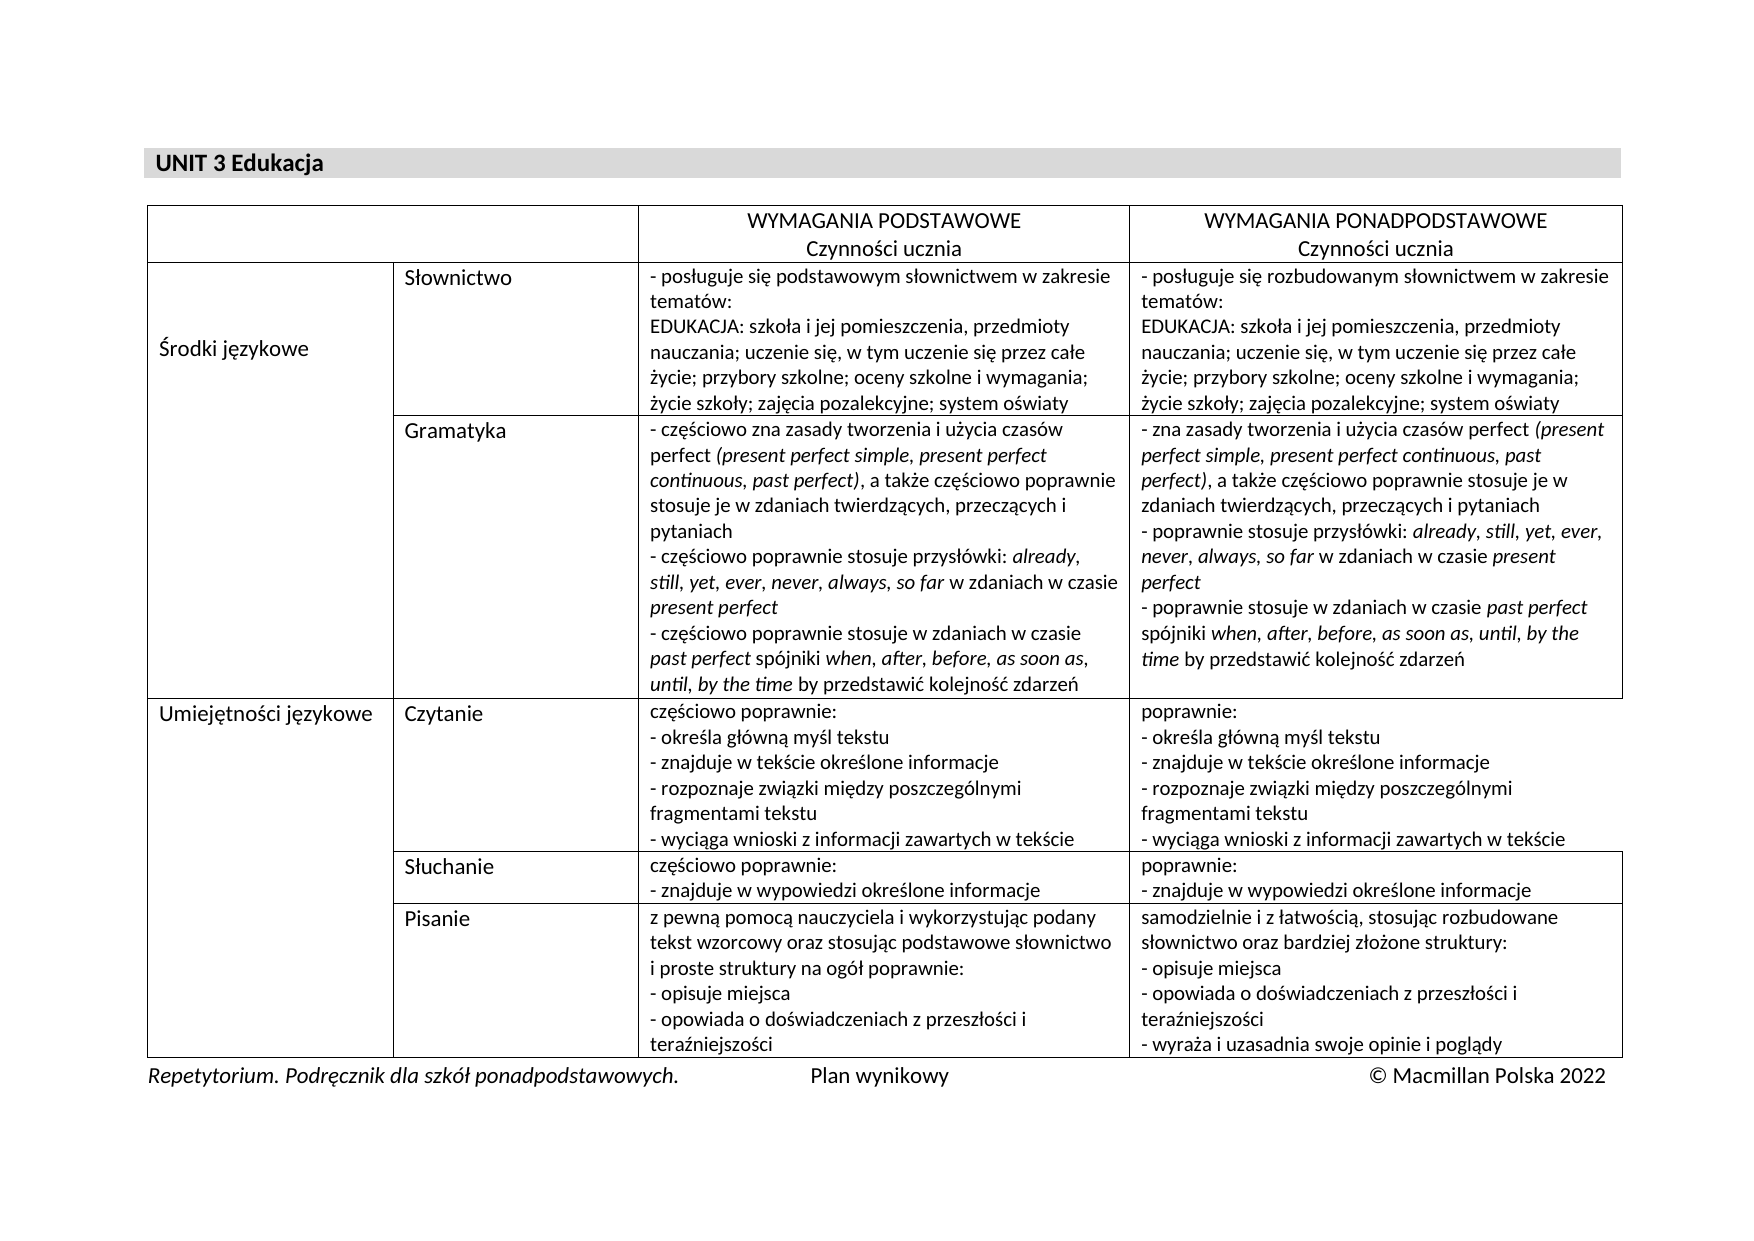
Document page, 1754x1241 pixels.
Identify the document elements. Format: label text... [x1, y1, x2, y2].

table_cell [1130, 904, 1622, 1057]
table_cell Słuchanie [394, 852, 638, 903]
table_cell Czytanie [394, 699, 638, 851]
table_cell Gramatyka [394, 416, 638, 698]
table_cell - posługuje się podstawowym słownictwem w zakresie tematów: EDUKACJA: szkoła i jej pomieszczenia, przedmioty nauczania; uczenie się, w tym uczenie się przez całe życie; przybory szkolne; oceny szkolne i wymagania; życie szkoły; zajęcia pozalekcyjne; system oświaty [639, 263, 1129, 415]
table_cell Umiejętności językowe [148, 699, 393, 1057]
table_cell Środki językowe [148, 263, 393, 698]
table_header [148, 206, 638, 262]
table_cell - częściowo zna zasady tworzenia i użycia czasów perfect (present perfect simple, present perfect continuous, past perfect), a także częściowo poprawnie stosuje je w zdaniach twierdzących, przeczących i pytaniach - częściowo poprawnie stosuje przysłówki: already, still, yet, ever, never, always, so far w zdaniach w czasie present perfect - częściowo poprawnie stosuje w zdaniach w czasie past perfect spójniki when, after, before, as soon as, until, by the time by przedstawić kolejność zdarzeń [639, 416, 1129, 698]
table_header UNIT 3 Edukacja [144, 148, 1621, 178]
table_header WYMAGANIA PONADPODSTAWOWE Czynności ucznia [1130, 206, 1622, 262]
table_cell poprawnie: - znajduje w wypowiedzi określone informacje [1130, 852, 1622, 903]
table_cell Słownictwo [394, 263, 638, 415]
table_cell - zna zasady tworzenia i użycia czasów perfect (present perfect simple, present perfect continuous, past perfect), a także częściowo poprawnie stosuje je w zdaniach twierdzących, przeczących i pytaniach - poprawnie stosuje przysłówki: already, still, yet, ever, never, always, so far w zdaniach w czasie present perfect - poprawnie stosuje w zdaniach w czasie past perfect spójniki when, after, before, as soon as, until, by the time by przedstawić kolejność zdarzeń [1130, 416, 1622, 698]
table_header WYMAGANIA PODSTAWOWE Czynności ucznia [639, 206, 1129, 262]
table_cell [639, 904, 1129, 1057]
table_cell poprawnie: - określa główną myśl tekstu - znajduje w tekście określone informacje - rozpoznaje związki między poszczególnymi fragmentami tekstu - wyciąga wnioski z informacji zawartych w tekście [1130, 699, 1622, 851]
table_cell Pisanie [394, 904, 638, 1057]
table_cell częściowo poprawnie: - określa główną myśl tekstu - znajduje w tekście określone informacje - rozpoznaje związki między poszczególnymi fragmentami tekstu - wyciąga wnioski z informacji zawartych w tekście [639, 699, 1129, 851]
table_cell częściowo poprawnie: - znajduje w wypowiedzi określone informacje [639, 852, 1129, 903]
table_cell - posługuje się rozbudowanym słownictwem w zakresie tematów: EDUKACJA: szkoła i jej pomieszczenia, przedmioty nauczania; uczenie się, w tym uczenie się przez całe życie; przybory szkolne; oceny szkolne i wymagania; życie szkoły; zajęcia pozalekcyjne; system oświaty [1130, 263, 1622, 415]
